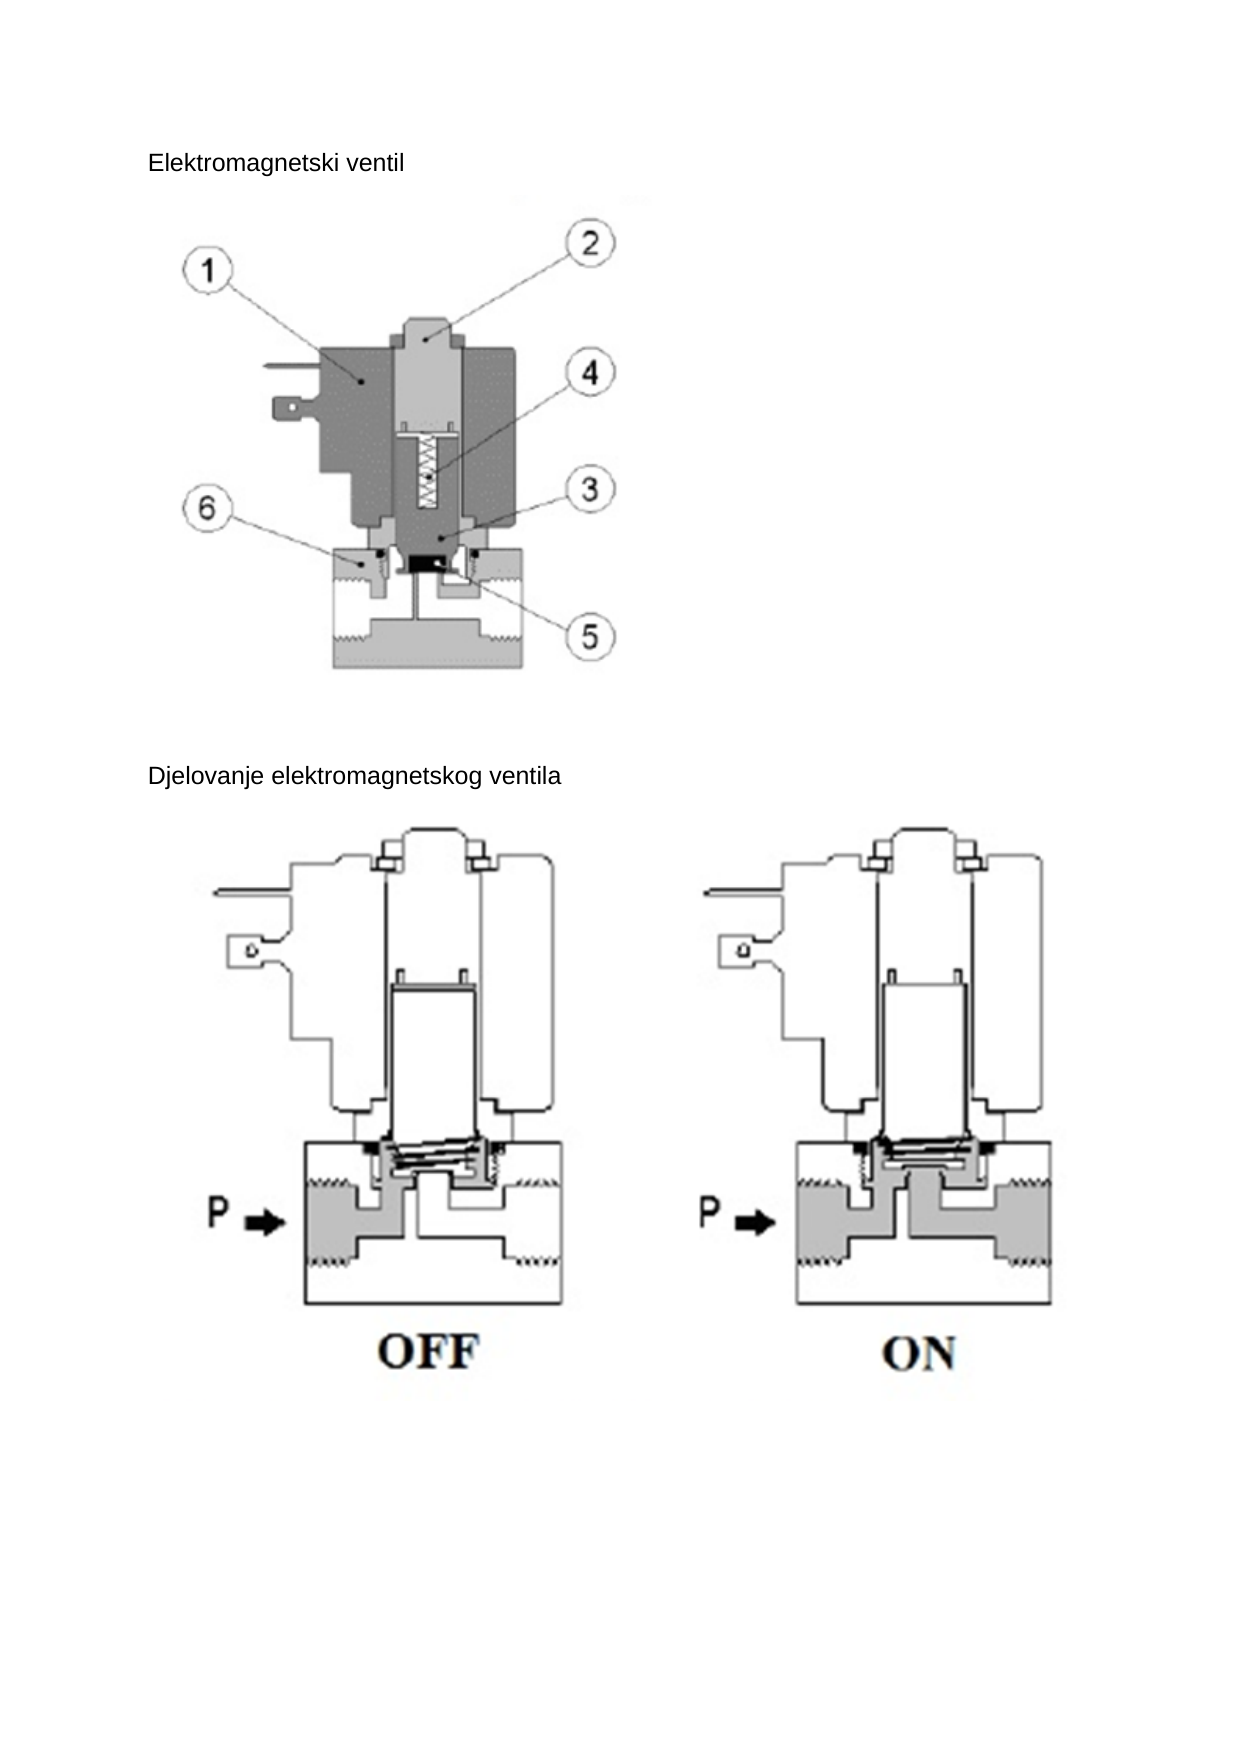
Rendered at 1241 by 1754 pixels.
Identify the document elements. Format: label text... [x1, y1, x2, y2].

text Djelovanje elektromagnetskog ventila [148, 761, 1093, 790]
text Elektromagnetski ventil [148, 148, 1093, 176]
picture [147, 195, 673, 696]
picture [147, 808, 1092, 1401]
